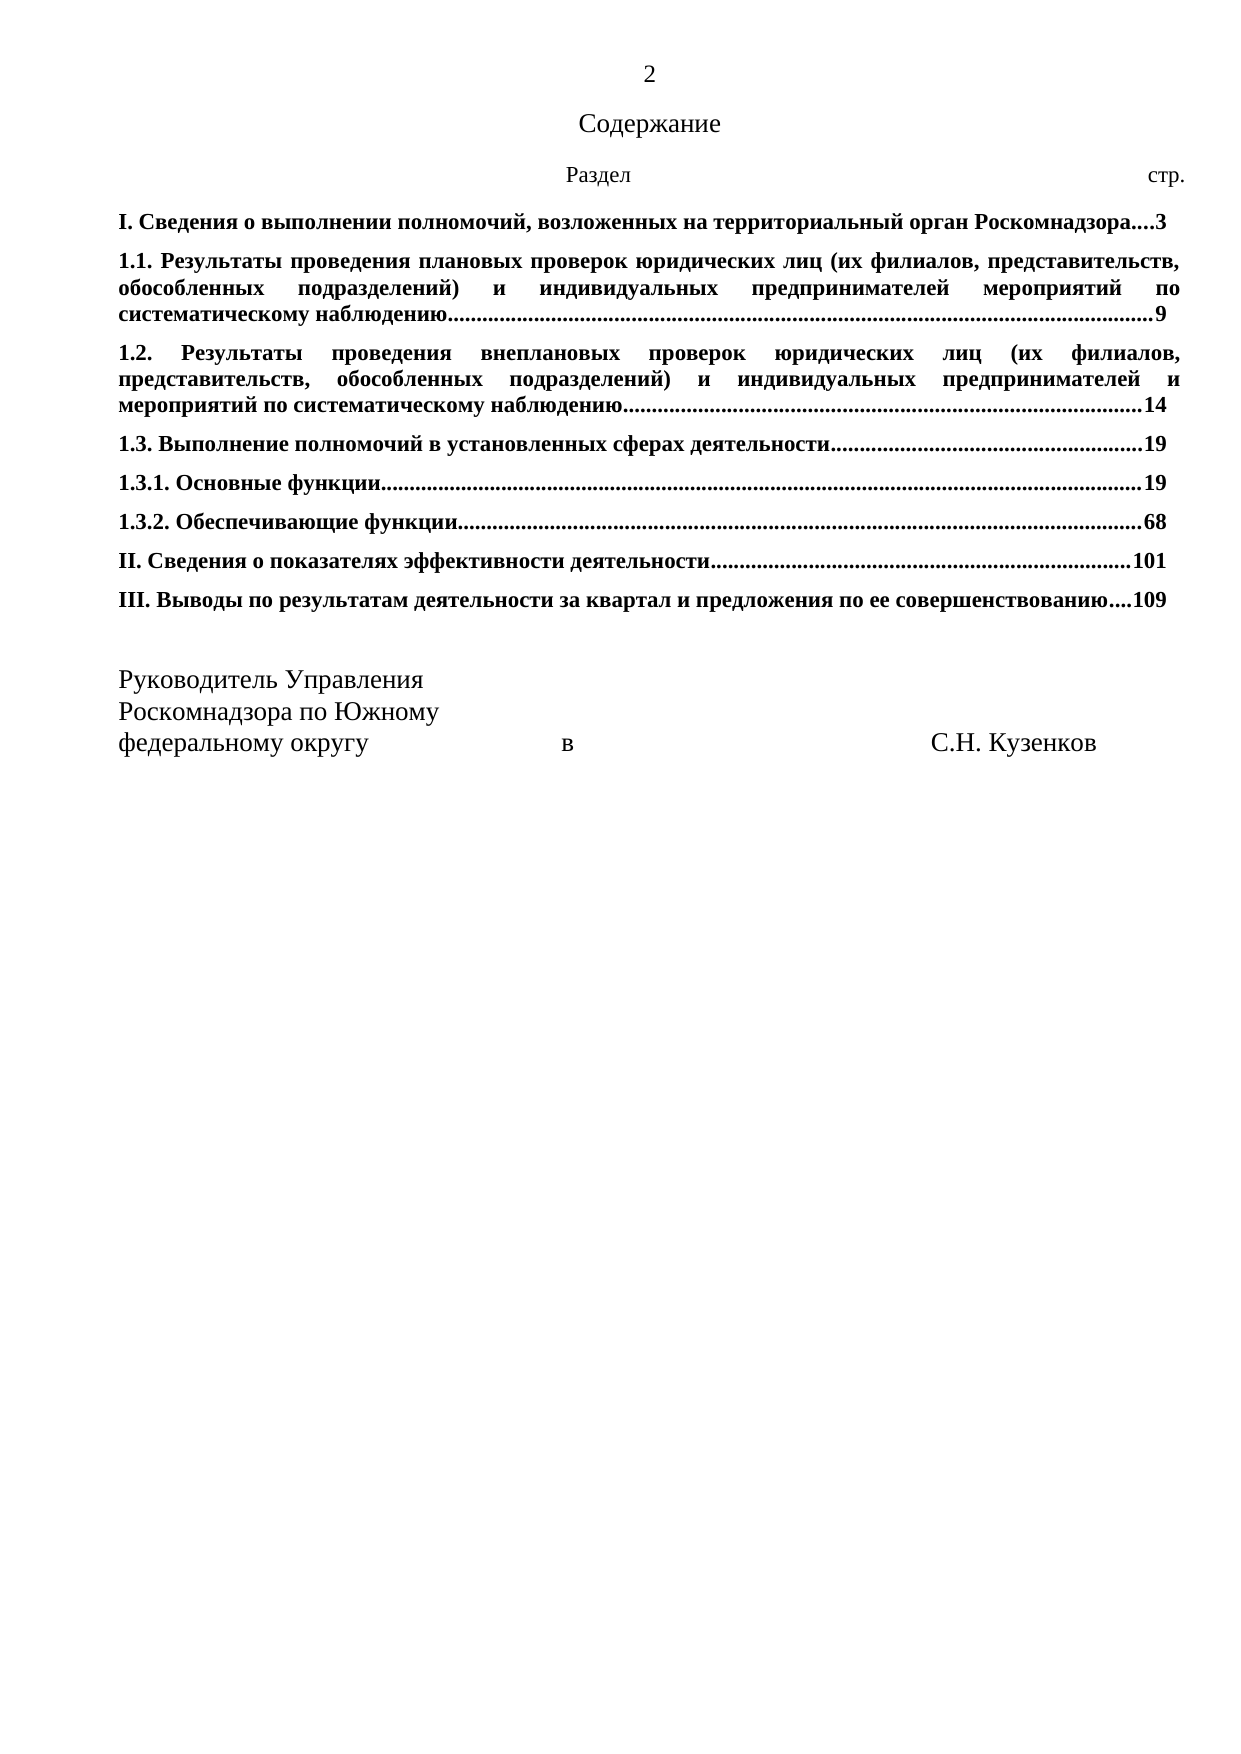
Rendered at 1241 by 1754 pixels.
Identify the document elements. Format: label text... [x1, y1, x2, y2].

text 1.3. Выполнение полномочий в установленных сферах деятельности 19 [118, 430, 1181, 457]
text III. Выводы по результатам деятельности за квартал и предложения по ее совершенствованию 109 [118, 586, 1181, 612]
text федеральному округу в С.Н. Кузенков [118, 726, 1181, 757]
text Роскомнадзора по Южному [118, 694, 1181, 726]
table_header Раздел [89, 154, 1108, 196]
text 1.1. Результаты проведения плановых проверок юридических лиц (их филиалов, представительств, обособленных подразделений) и индивидуальных предпринимателей мероприятий по систематическому наблюдению 9 [118, 247, 1181, 326]
text II. Сведения о показателях эффективности деятельности 101 [118, 547, 1181, 573]
text Руководитель Управления [118, 663, 1181, 694]
text I. Сведения о выполнении полномочий, возложенных на территориальный орган Роскомнадзора. 3 [118, 208, 1181, 235]
text 1.2. Результаты проведения внеплановых проверок юридических лиц (их филиалов, представительств, обособленных подразделений) и индивидуальных предпринимателей и мероприятий по систематическому наблюдению 14 [118, 339, 1181, 418]
text 1.3.1. Основные функции 19 [118, 469, 1181, 496]
text 1.3.2. Обеспечивающие функции 68 [118, 508, 1181, 534]
table_header стр. [1108, 154, 1196, 196]
text Содержание [118, 107, 1181, 138]
